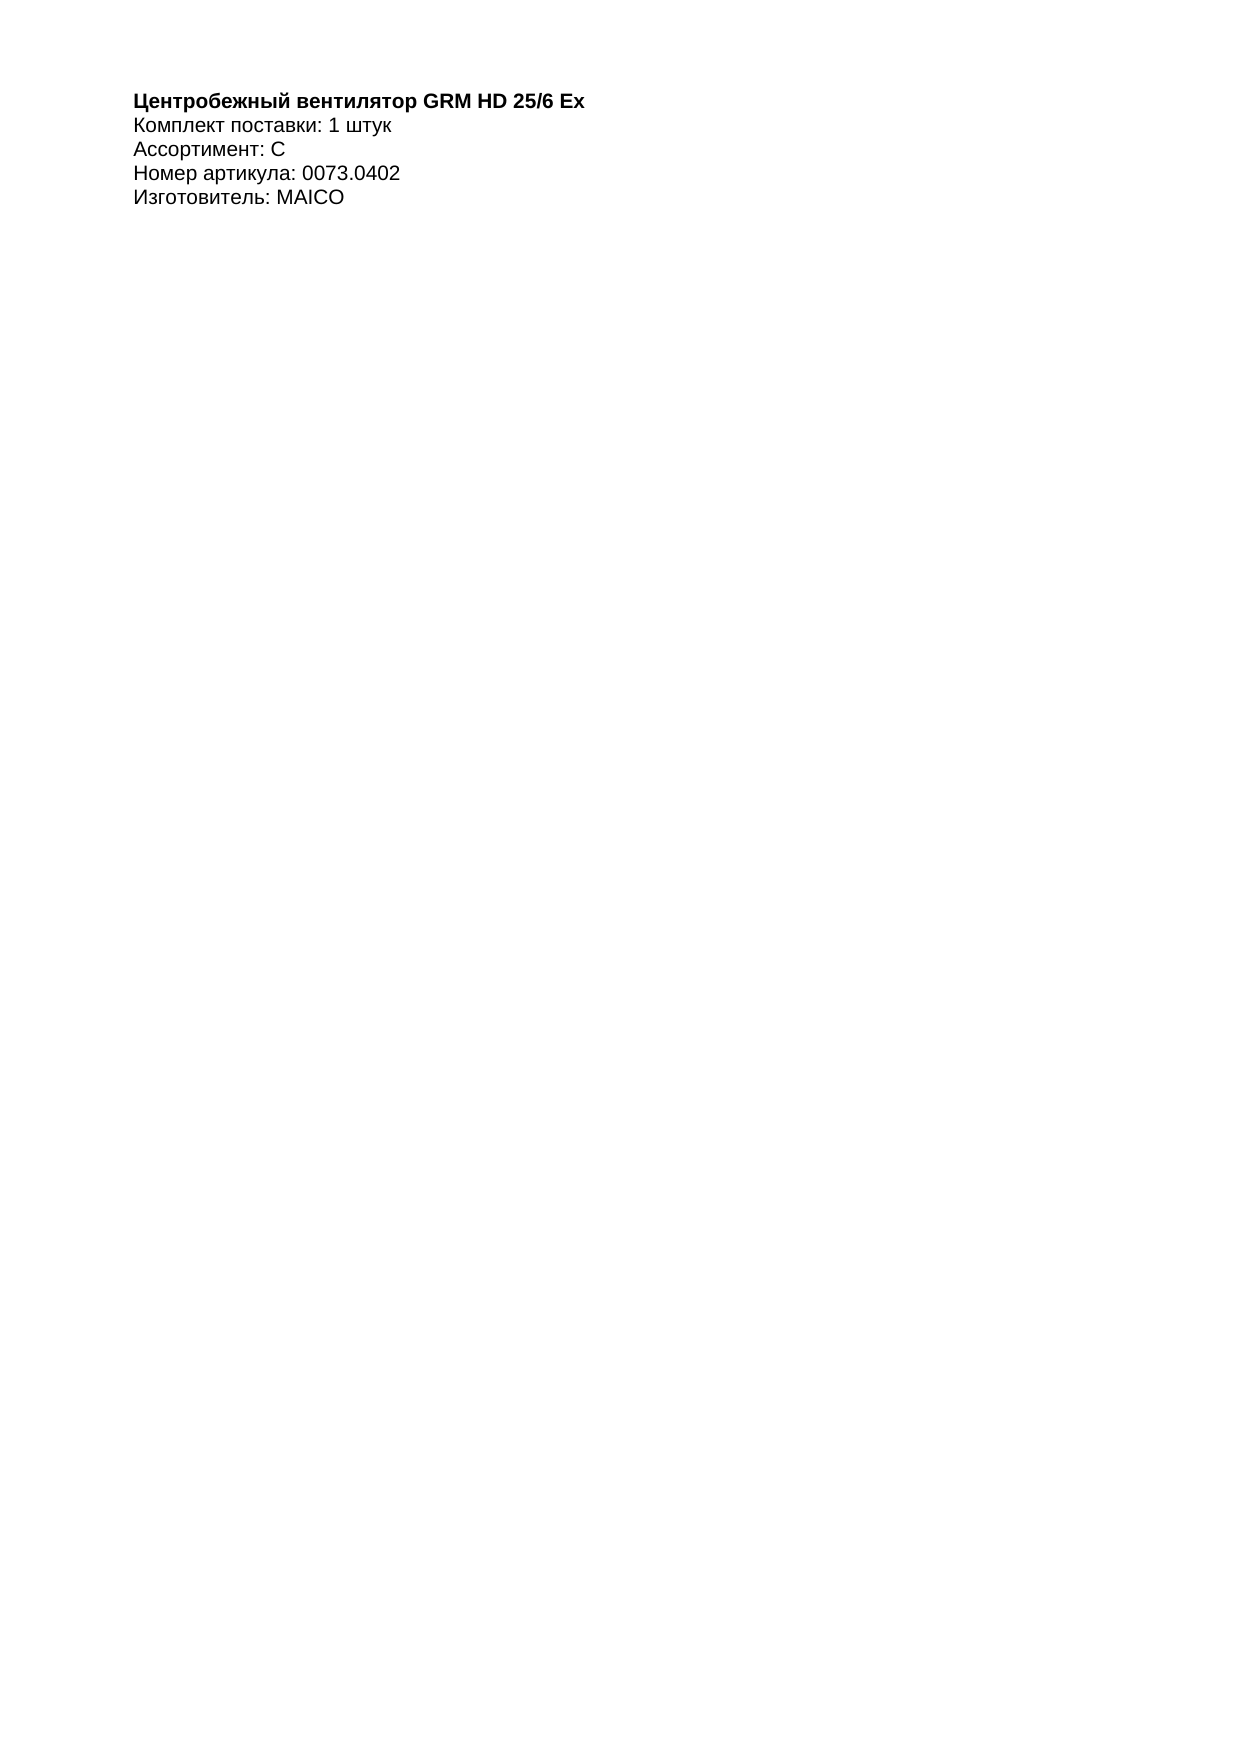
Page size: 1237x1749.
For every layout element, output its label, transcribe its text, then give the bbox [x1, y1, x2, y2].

text Центробежный вентилятор GRM HD 25/6 ExКомплект поставки: 1 штукАссортимент: C Номер артикула: 0073.0402Изготовитель: MAICO [133, 89, 1148, 208]
